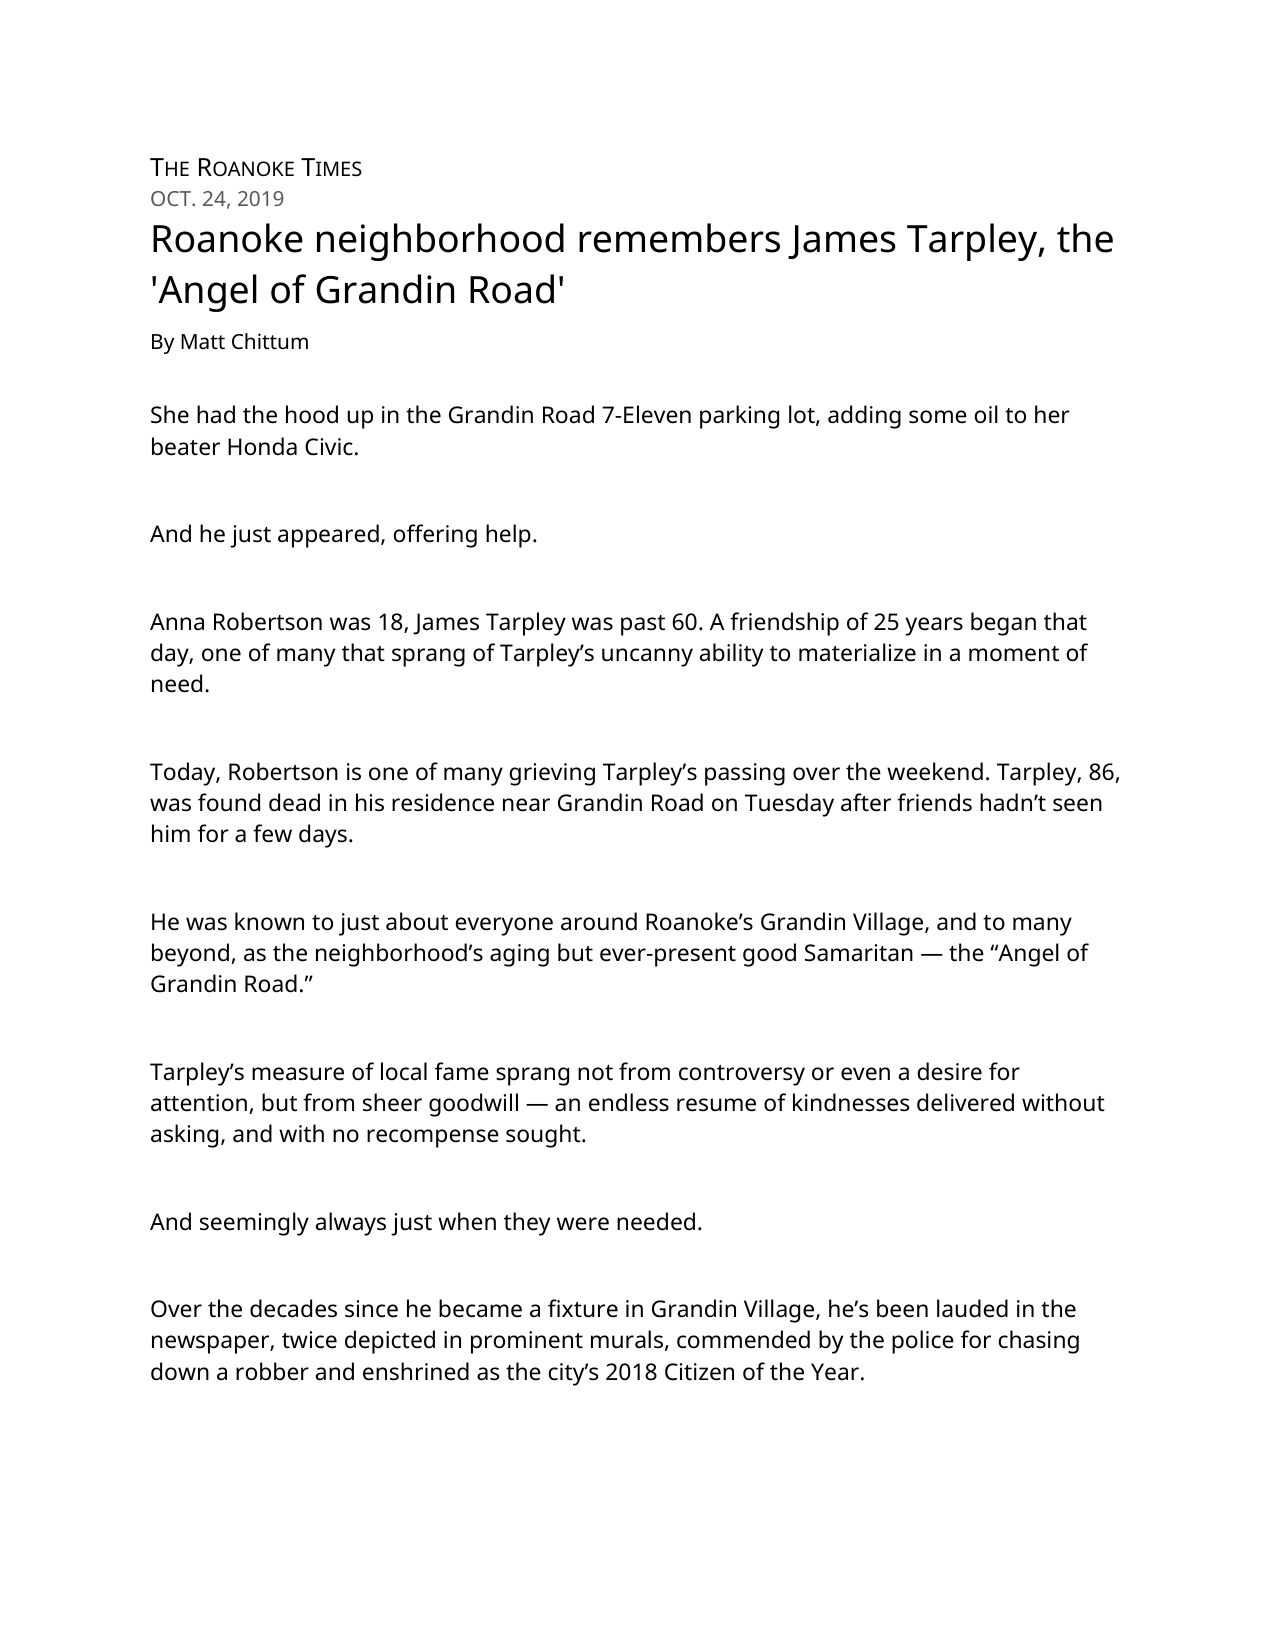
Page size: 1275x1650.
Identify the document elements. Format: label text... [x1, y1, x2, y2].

text Roanoke neighborhood remembers James Tarpley, the 'Angel of Grandin Road' [150, 212, 1125, 314]
text Today, Robertson is one of many grieving Tarpley’s passing over the weekend. Tarpley, 86, was found dead in his residence near Grandin Road on Tuesday after friends hadn’t seen him for a few days. [150, 756, 1125, 849]
text She had the hood up in the Grandin Road 7-Eleven parking lot, adding some oil to her beater Honda Civic. [150, 399, 1125, 462]
text Anna Robertson was 18, James Tarpley was past 60. A friendship of 25 years began that day, one of many that sprang of Tarpley’s uncanny ability to materialize in a moment of need. [150, 606, 1125, 699]
text And seemingly always just when they were needed. [150, 1206, 1125, 1237]
text Over the decades since he became a fixture in Grandin Village, he’s been lauded in the newspaper, twice depicted in prominent murals, commended by the police for chasing down a robber and enshrined as the city’s 2018 Citizen of the Year. [150, 1293, 1125, 1387]
text And he just appeared, offering help. [150, 518, 1125, 549]
text Tarpley’s measure of local fame sprang not from controversy or even a desire for attention, but from sheer goodwill — an endless resume of kindnesses delivered without asking, and with no recompense sought. [150, 1056, 1125, 1149]
text He was known to just about everyone around Roanoke’s Grandin Village, and to many beyond, as the neighborhood’s aging but ever-present good Samaritan — the “Angel of Grandin Road.” [150, 906, 1125, 999]
text The Roanoke Times [150, 150, 1125, 184]
text oct. 24, 2019 [150, 184, 1125, 212]
text By Matt Chittum [150, 327, 1125, 356]
